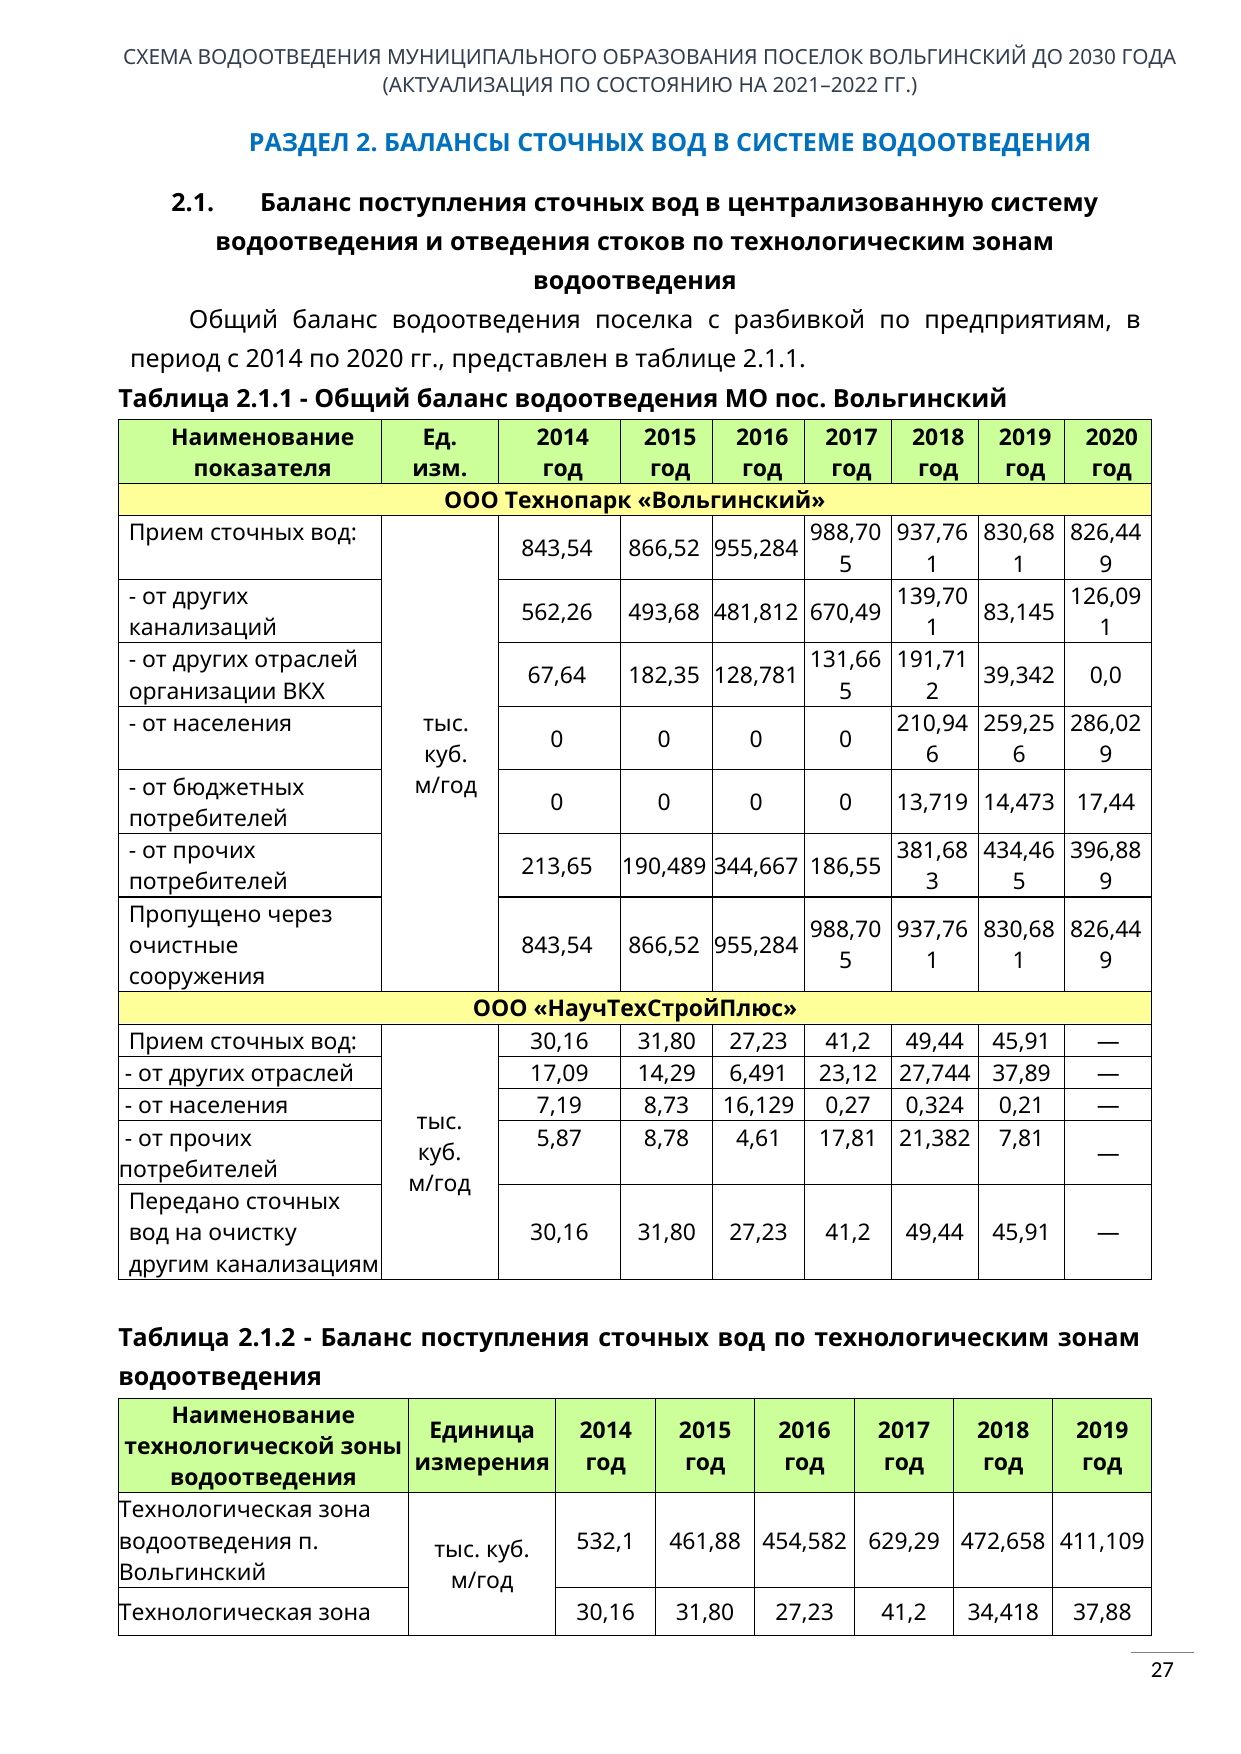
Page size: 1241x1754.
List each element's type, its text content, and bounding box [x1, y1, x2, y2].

table_cell 0,324 [892, 1089, 978, 1120]
text Таблица 2.1.2 - Баланс поступления сточных вод по технологическим зонам водоотведения [118, 1319, 1141, 1392]
table_cell 23,12 [805, 1057, 891, 1088]
table_cell - от бюджетных потребителей [119, 770, 381, 833]
table_cell 434,465 [979, 834, 1064, 896]
table_cell 955,284 [713, 516, 804, 579]
table_cell 13,719 [892, 770, 978, 833]
table_cell 30,16 [499, 1185, 620, 1279]
table_cell 0 [805, 707, 891, 769]
table_cell 472,658 [954, 1493, 1052, 1587]
table_cell 0 [621, 707, 712, 769]
table_cell 0,21 [979, 1089, 1064, 1120]
table_cell 0 [499, 707, 620, 769]
table_cell 139,701 [892, 580, 978, 642]
table_cell 213,65 [499, 834, 620, 896]
table_cell 381,683 [892, 834, 978, 896]
table_cell - от других канализаций [119, 580, 381, 642]
table_header Наименование показателя [119, 420, 381, 483]
table_cell 45,91 [979, 1185, 1064, 1279]
table_cell 826,449 [1065, 516, 1151, 579]
table_cell ООО «НаучТехСтройПлюс» [119, 992, 1151, 1023]
table_header 2014 год [556, 1399, 655, 1492]
table_cell 126,091 [1065, 580, 1151, 642]
table_cell 27,23 [713, 1025, 804, 1056]
table_cell 41,2 [855, 1588, 953, 1635]
table_cell 830,681 [979, 516, 1064, 579]
table_cell ― [1065, 1025, 1151, 1056]
table_cell 481,812 [713, 580, 804, 642]
table_header 2015 год [656, 1399, 754, 1492]
table_cell Технологическая зона водоотведения п. Вольгинский [119, 1493, 408, 1587]
table_cell 955,284 [713, 898, 804, 991]
table_header 2018 год [954, 1399, 1052, 1492]
table_cell 259,256 [979, 707, 1064, 769]
table_cell ООО Технопарк «Вольгинский» [119, 484, 1151, 515]
table_cell 83,145 [979, 580, 1064, 642]
table_cell 0,27 [805, 1089, 891, 1120]
table_cell 0 [621, 770, 712, 833]
table_cell 21,382 [892, 1121, 978, 1184]
table_cell 562,26 [499, 580, 620, 642]
table_header 2019 год [979, 420, 1064, 483]
table_header 2018 год [892, 420, 978, 483]
table_cell - от населения [119, 1089, 381, 1120]
table_cell 8,73 [621, 1089, 712, 1120]
table_cell 31,80 [621, 1025, 712, 1056]
table_cell 27,744 [892, 1057, 978, 1088]
table_cell 186,55 [805, 834, 891, 896]
table_cell 17,09 [499, 1057, 620, 1088]
table_header Наименование технологической зоны водоотведения [119, 1399, 408, 1492]
table_cell 37,88 [1053, 1588, 1151, 1635]
table_cell 0 [805, 770, 891, 833]
table_header 2016 год [755, 1399, 854, 1492]
table_cell 830,681 [979, 898, 1064, 991]
table_cell ― [1065, 1089, 1151, 1120]
list Баланс поступления сточных вод в централизованную систему водоотведения и отведения стоков по технологическим зонам водоотведения [118, 184, 1151, 297]
table_cell 937,761 [892, 898, 978, 991]
table_cell 16,129 [713, 1089, 804, 1120]
table_cell 843,54 [499, 516, 620, 579]
table_header 2015 год [621, 420, 712, 483]
table_cell 14,29 [621, 1057, 712, 1088]
table_cell 30,16 [499, 1025, 620, 1056]
table_cell 454,582 [755, 1493, 854, 1587]
table_header 2020 год [1065, 420, 1151, 483]
table_header 2014 год [499, 420, 620, 483]
table_cell Передано сточных вод на очистку другим канализациям [119, 1185, 381, 1279]
table_cell 27,23 [713, 1185, 804, 1279]
table_cell 49,44 [892, 1185, 978, 1279]
table_cell 6,491 [713, 1057, 804, 1088]
table_cell 826,449 [1065, 898, 1151, 991]
table_cell 629,29 [855, 1493, 953, 1587]
table_cell 988,705 [805, 516, 891, 579]
table_cell 396,889 [1065, 834, 1151, 896]
table_cell 210,946 [892, 707, 978, 769]
table_cell 4,61 [713, 1121, 804, 1184]
text Общий баланс водоотведения поселка с разбивкой по предприятиям, в период с 2014 по 2020 гг., представлен в таблице 2.1.1. [130, 302, 1141, 375]
table_cell 30,16 [556, 1588, 655, 1635]
table_cell 411,109 [1053, 1493, 1151, 1587]
table_cell - от других отраслей [119, 1057, 381, 1088]
table_cell тыс. куб. м/год [409, 1493, 555, 1635]
table_cell ― [1065, 1185, 1151, 1279]
table_cell ― [1065, 1121, 1151, 1184]
table_cell 0 [499, 770, 620, 833]
table_cell 34,418 [954, 1588, 1052, 1635]
table_cell 131,665 [805, 643, 891, 706]
table_cell Прием сточных вод: [119, 516, 381, 579]
table_cell 286,029 [1065, 707, 1151, 769]
table_cell 7,81 [979, 1121, 1064, 1184]
table_cell 14,473 [979, 770, 1064, 833]
table_cell тыс. куб. м/год [382, 516, 498, 991]
subtitle РАЗДЕЛ 2. БАЛАНСЫ СТОЧНЫХ ВОД В СИСТЕМЕ ВОДООТВЕДЕНИЯ [130, 125, 1151, 159]
table_cell 344,667 [713, 834, 804, 896]
table_cell 866,52 [621, 898, 712, 991]
table_cell 493,68 [621, 580, 712, 642]
table_cell 532,1 [556, 1493, 655, 1587]
table_cell Пропущено через очистные сооружения [119, 898, 381, 991]
table_cell 27,23 [755, 1588, 854, 1635]
table_cell 49,44 [892, 1025, 978, 1056]
table_header 2017 год [805, 420, 891, 483]
table_cell 5,87 [499, 1121, 620, 1184]
table_cell Прием сточных вод: [119, 1025, 381, 1056]
table_cell 31,80 [621, 1185, 712, 1279]
table_cell 45,91 [979, 1025, 1064, 1056]
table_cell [119, 1588, 408, 1635]
table_cell 7,19 [499, 1089, 620, 1120]
table_cell - от прочих потребителей [119, 834, 381, 896]
table_cell 461,88 [656, 1493, 754, 1587]
table_cell 17,81 [805, 1121, 891, 1184]
table_header Ед. изм. [382, 420, 498, 483]
table_cell 0 [713, 770, 804, 833]
table_cell 17,44 [1065, 770, 1151, 833]
table_cell 988,705 [805, 898, 891, 991]
table_cell 8,78 [621, 1121, 712, 1184]
table_header Единица измерения [409, 1399, 555, 1492]
table_cell 937,761 [892, 516, 978, 579]
table_cell - от населения [119, 707, 381, 769]
table_cell 0,0 [1065, 643, 1151, 706]
text Таблица 2.1.1 - Общий баланс водоотведения МО пос. Вольгинский [118, 380, 1141, 414]
table_header 2016 год [713, 420, 804, 483]
table_cell 190,489 [621, 834, 712, 896]
table_cell 670,49 [805, 580, 891, 642]
table_cell 0 [713, 707, 804, 769]
table_cell 41,2 [805, 1185, 891, 1279]
table_cell 182,35 [621, 643, 712, 706]
table_cell 843,54 [499, 898, 620, 991]
table_cell 31,80 [656, 1588, 754, 1635]
table_cell 67,64 [499, 643, 620, 706]
table_cell - от прочих потребителей [119, 1121, 381, 1184]
table_cell 39,342 [979, 643, 1064, 706]
table_cell 191,712 [892, 643, 978, 706]
table_cell 128,781 [713, 643, 804, 706]
table_header 2017 год [855, 1399, 953, 1492]
table_cell 41,2 [805, 1025, 891, 1056]
table_cell - от других отраслей организации ВКХ [119, 643, 381, 706]
table_cell тыс. куб. м/год [382, 1025, 498, 1279]
table_header 2019 год [1053, 1399, 1151, 1492]
table_cell ― [1065, 1057, 1151, 1088]
table_cell 866,52 [621, 516, 712, 579]
table_cell 37,89 [979, 1057, 1064, 1088]
